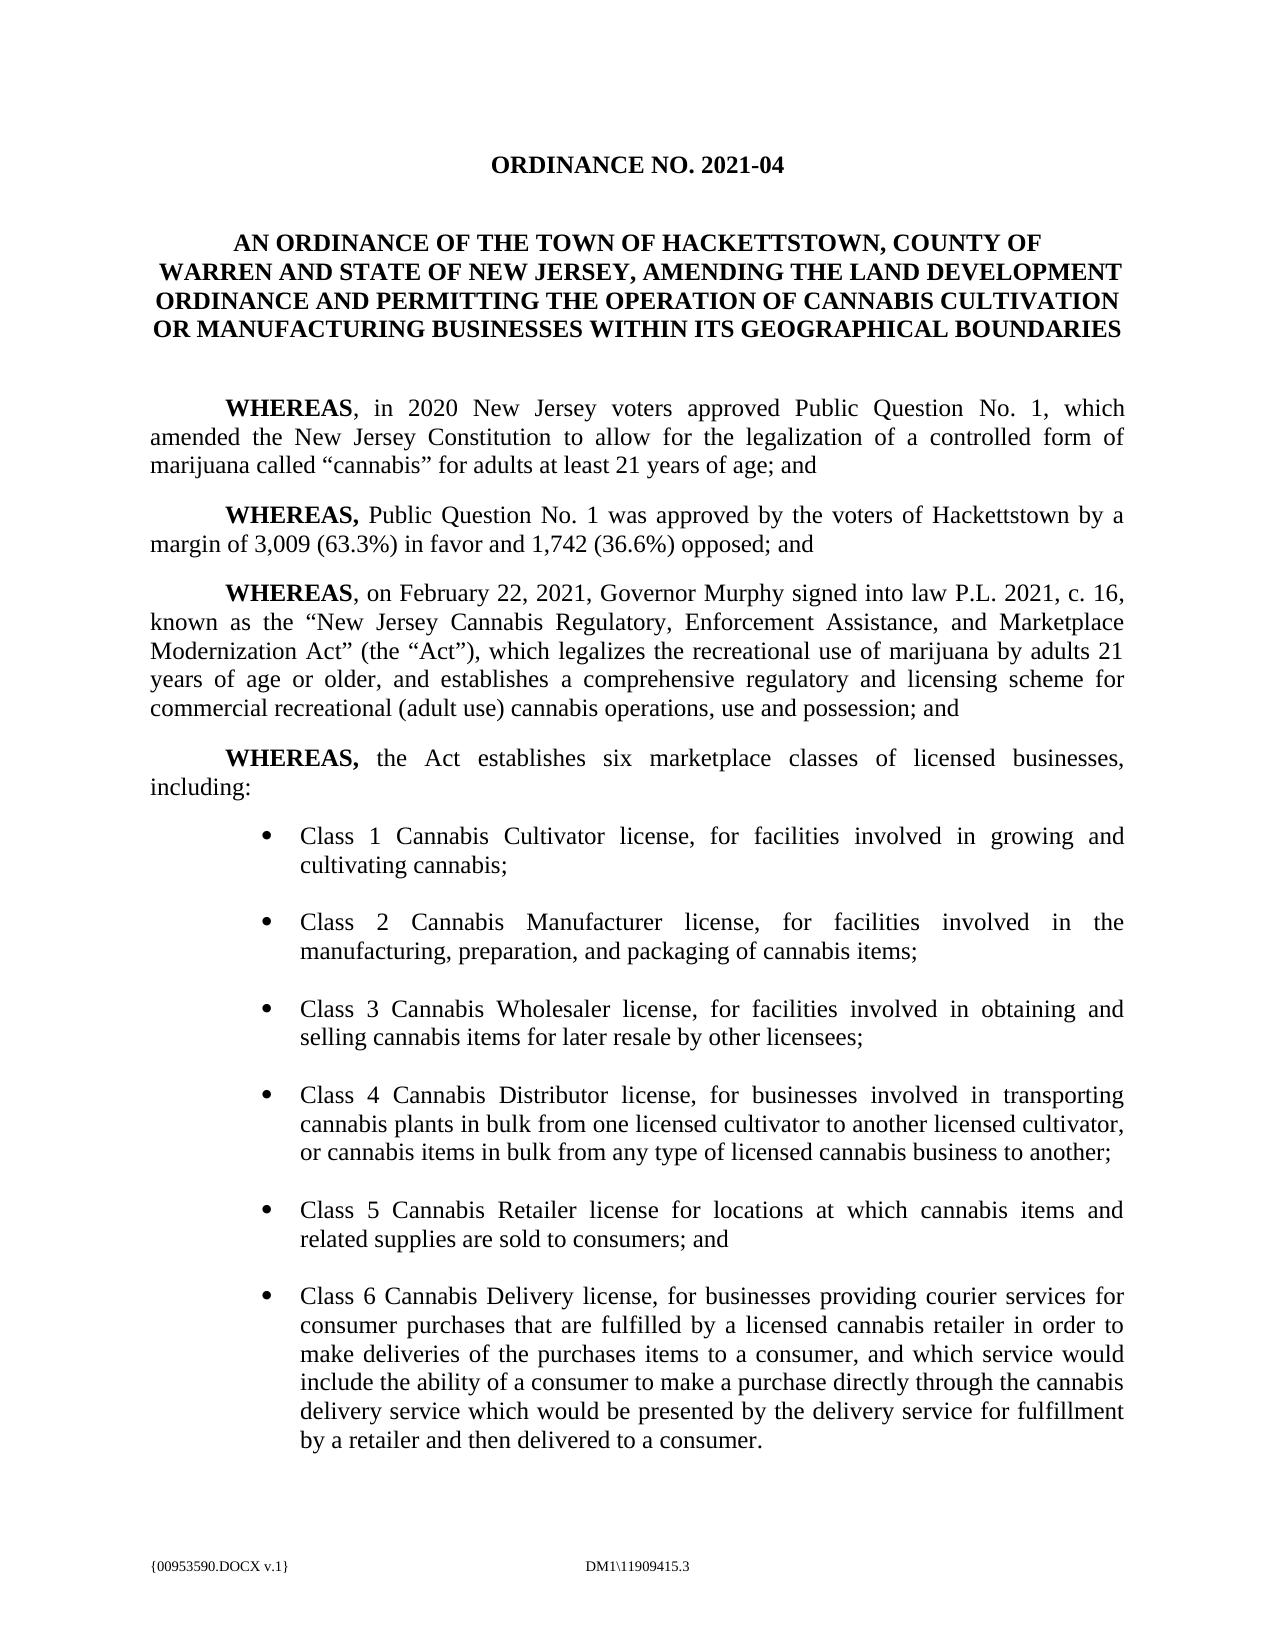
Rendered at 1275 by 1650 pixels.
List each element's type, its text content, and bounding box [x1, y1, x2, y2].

text WHEREAS, Public Question No. 1 was approved by the voters of Hackettstown by a margin of 3,009 (63.3%) in favor and 1,742 (36.6%) opposed; and [150, 500, 1125, 557]
text ORDINANCE NO. 2021-04 [150, 150, 1125, 179]
text AN ORDINANCE OF THE TOWN OF HACKETTSTOWN, COUNTY OF [150, 228, 1125, 257]
list Class 2 Cannabis Manufacturer license, for facilities involved in the manufacturing, preparation, and packaging of cannabis items; [262, 907, 1125, 965]
list Class 3 Cannabis Wholesaler license, for facilities involved in obtaining and selling cannabis items for later resale by other licensees; [262, 994, 1125, 1051]
list Class 4 Cannabis Distributor license, for businesses involved in transporting cannabis plants in bulk from one licensed cultivator to another licensed cultivator, or cannabis items in bulk from any type of licensed cannabis business to another; [262, 1080, 1125, 1166]
text WHEREAS, on February 22, 2021, Governor Murphy signed into law P.L. 2021, c. 16, known as the “New Jersey Cannabis Regulatory, Enforcement Assistance, and Marketplace Modernization Act” (the “Act”), which legalizes the recreational use of marijuana by adults 21 years of age or older, and establishes a comprehensive regulatory and licensing scheme for commercial recreational (adult use) cannabis operations, use and possession; and [150, 578, 1125, 722]
text WHEREAS, the Act establishes six marketplace classes of licensed businesses, including: [150, 743, 1125, 800]
list Class 5 Cannabis Retailer license for locations at which cannabis items and related supplies are sold to consumers; and [262, 1195, 1125, 1252]
list Class 6 Cannabis Delivery license, for businesses providing courier services for consumer purchases that are fulfilled by a licensed cannabis retailer in order to make deliveries of the purchases items to a consumer, and which service would include the ability of a consumer to make a purchase directly through the cannabis delivery service which would be presented by the delivery service for fulfillment by a retailer and then delivered to a consumer. [262, 1281, 1125, 1454]
list Class 1 Cannabis Cultivator license, for facilities involved in growing and cultivating cannabis; [262, 821, 1125, 879]
text WHEREAS, in 2020 New Jersey voters approved Public Question No. 1, which amended the New Jersey Constitution to allow for the legalization of a controlled form of marijuana called “cannabis” for adults at least 21 years of age; and [150, 393, 1125, 479]
text WARREN AND STATE OF NEW JERSEY, AMENDING THE LAND DEVELOPMENT ORDINANCE AND PERMITTING THE OPERATION OF CANNABIS CULTIVATION OR MANUFACTURING BUSINESSES WITHIN ITS GEOGRAPHICAL BOUNDARIES [150, 257, 1125, 343]
